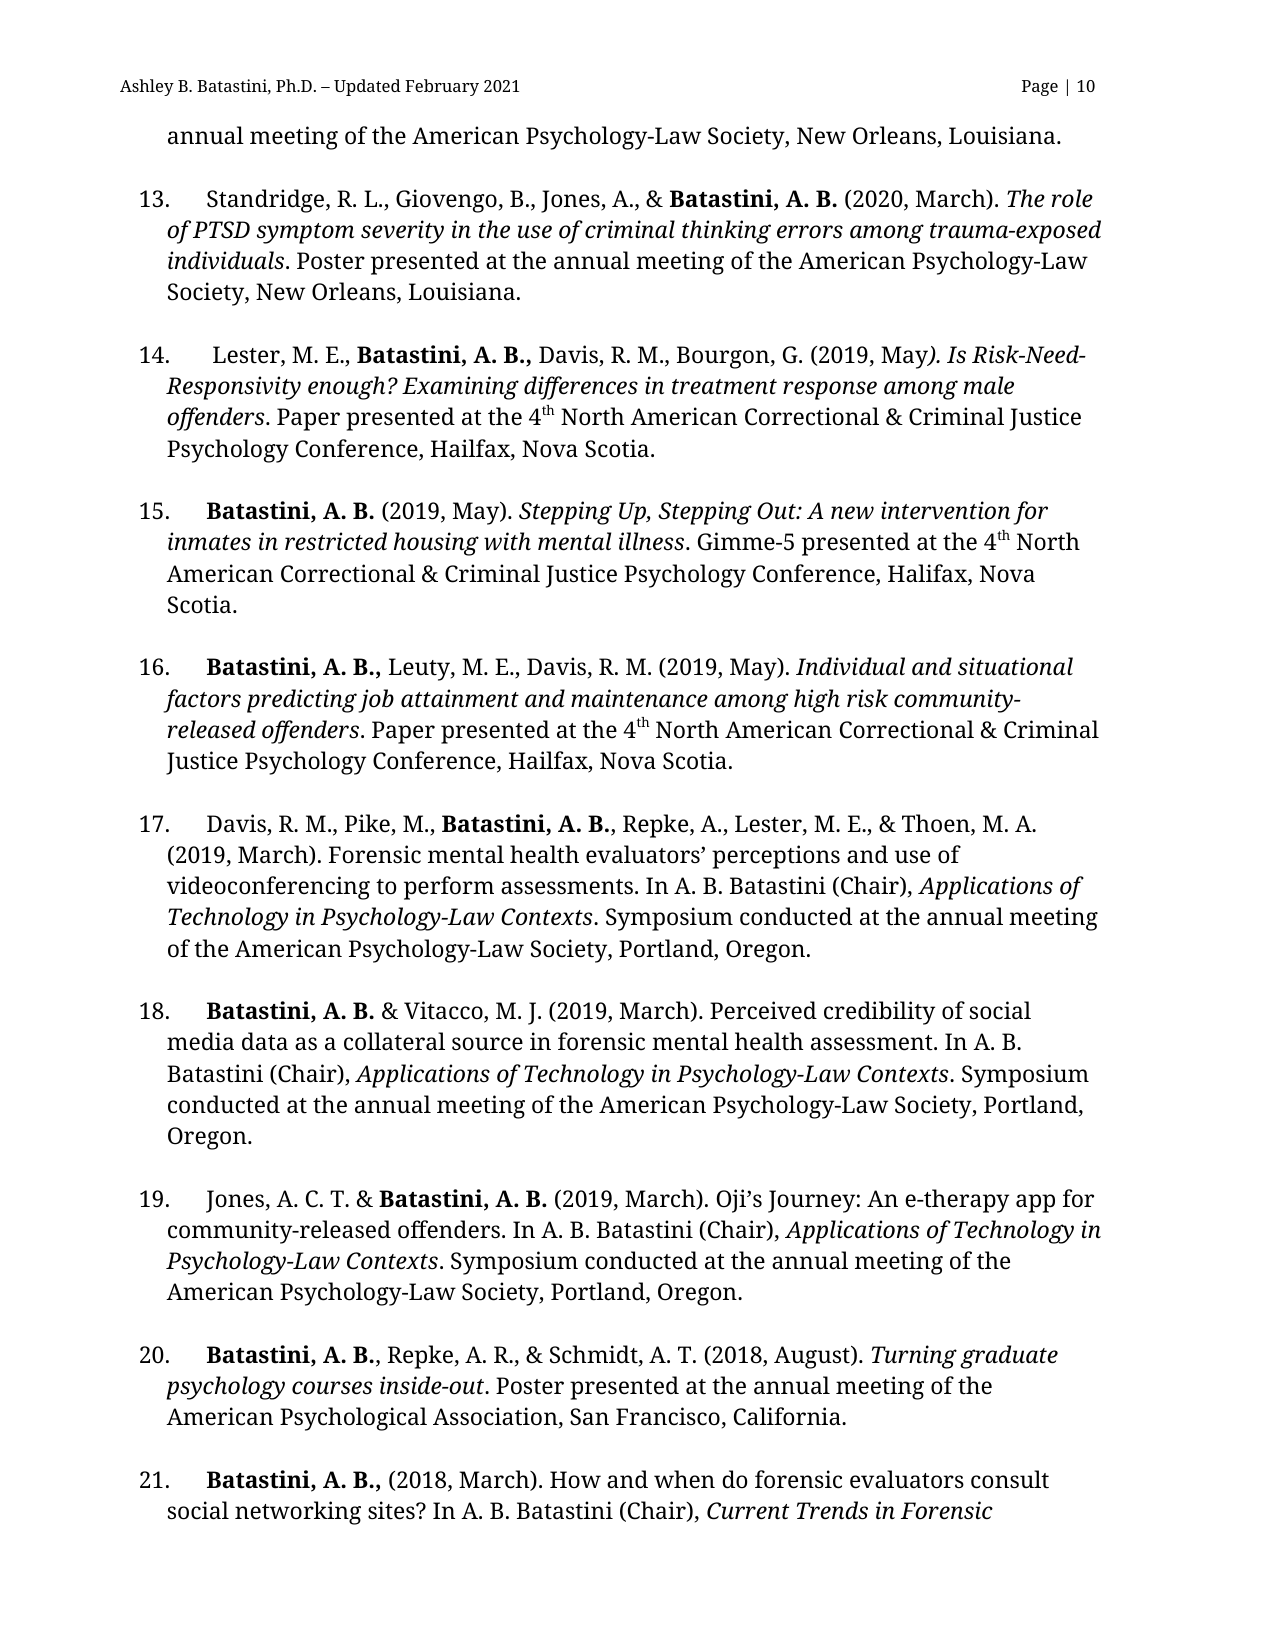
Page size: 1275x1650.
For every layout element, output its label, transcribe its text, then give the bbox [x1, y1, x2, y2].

table_cell Batastini, A. B. & Vitacco, M. J. (2019, March). Perceived credibility of social media data as a collateral source in forensic mental health assessment. In A. B. Batastini (Chair), Applications of Technology in Psychology-Law Contexts. Symposium conducted at the annual meeting of the American Psychology-Law Society, Portland, Oregon. [120, 995, 1116, 1182]
table_cell Jones, A. C. T. & Batastini, A. B. (2019, March). Oji’s Journey: An e-therapy app for community-released offenders. In A. B. Batastini (Chair), Applications of Technology in Psychology-Law Contexts. Symposium conducted at the annual meeting of the American Psychology-Law Society, Portland, Oregon. [120, 1183, 1116, 1339]
table_cell Batastini, A. B., Repke, A. R., & Schmidt, A. T. (2018, August). Turning graduate psychology courses inside-out. Poster presented at the annual meeting of the American Psychological Association, San Francisco, California. [120, 1339, 1116, 1464]
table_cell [120, 1464, 1116, 1526]
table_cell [120, 120, 1116, 995]
